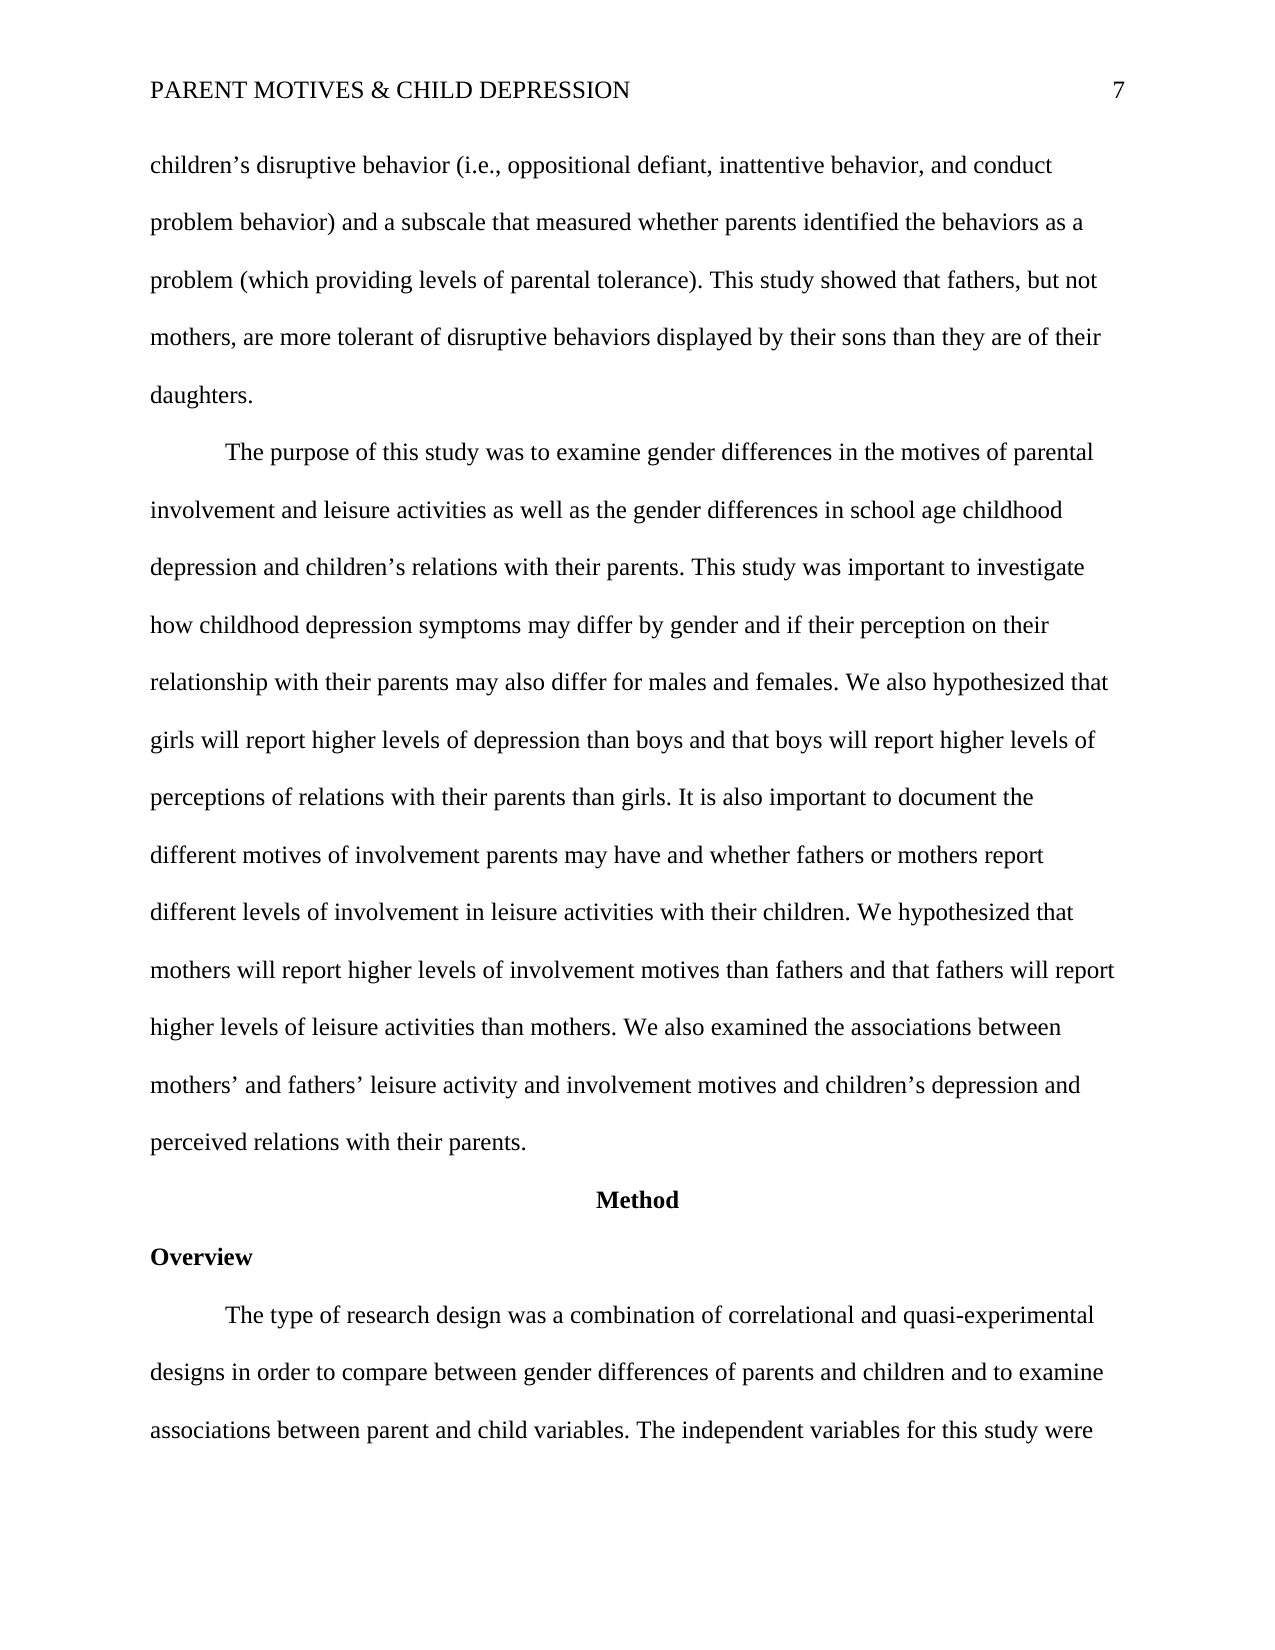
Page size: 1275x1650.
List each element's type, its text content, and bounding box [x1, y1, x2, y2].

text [150, 1300, 1125, 1444]
text Method [150, 1185, 1125, 1214]
text The purpose of this study was to examine gender differences in the motives of parental involvement and leisure activities as well as the gender differences in school age childhood depression and children’s relations with their parents. This study was important to investigate how childhood depression symptoms may differ by gender and if their perception on their relationship with their parents may also differ for males and females. We also hypothesized that girls will report higher levels of depression than boys and that boys will report higher levels of perceptions of relations with their parents than girls. It is also important to document the different motives of involvement parents may have and whether fathers or mothers report different levels of involvement in leisure activities with their children. We hypothesized that mothers will report higher levels of involvement motives than fathers and that fathers will report higher levels of leisure activities than mothers. We also examined the associations between mothers’ and fathers’ leisure activity and involvement motives and children’s depression and perceived relations with their parents. [150, 437, 1125, 1156]
text Overview [150, 1242, 1125, 1271]
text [150, 150, 1125, 409]
